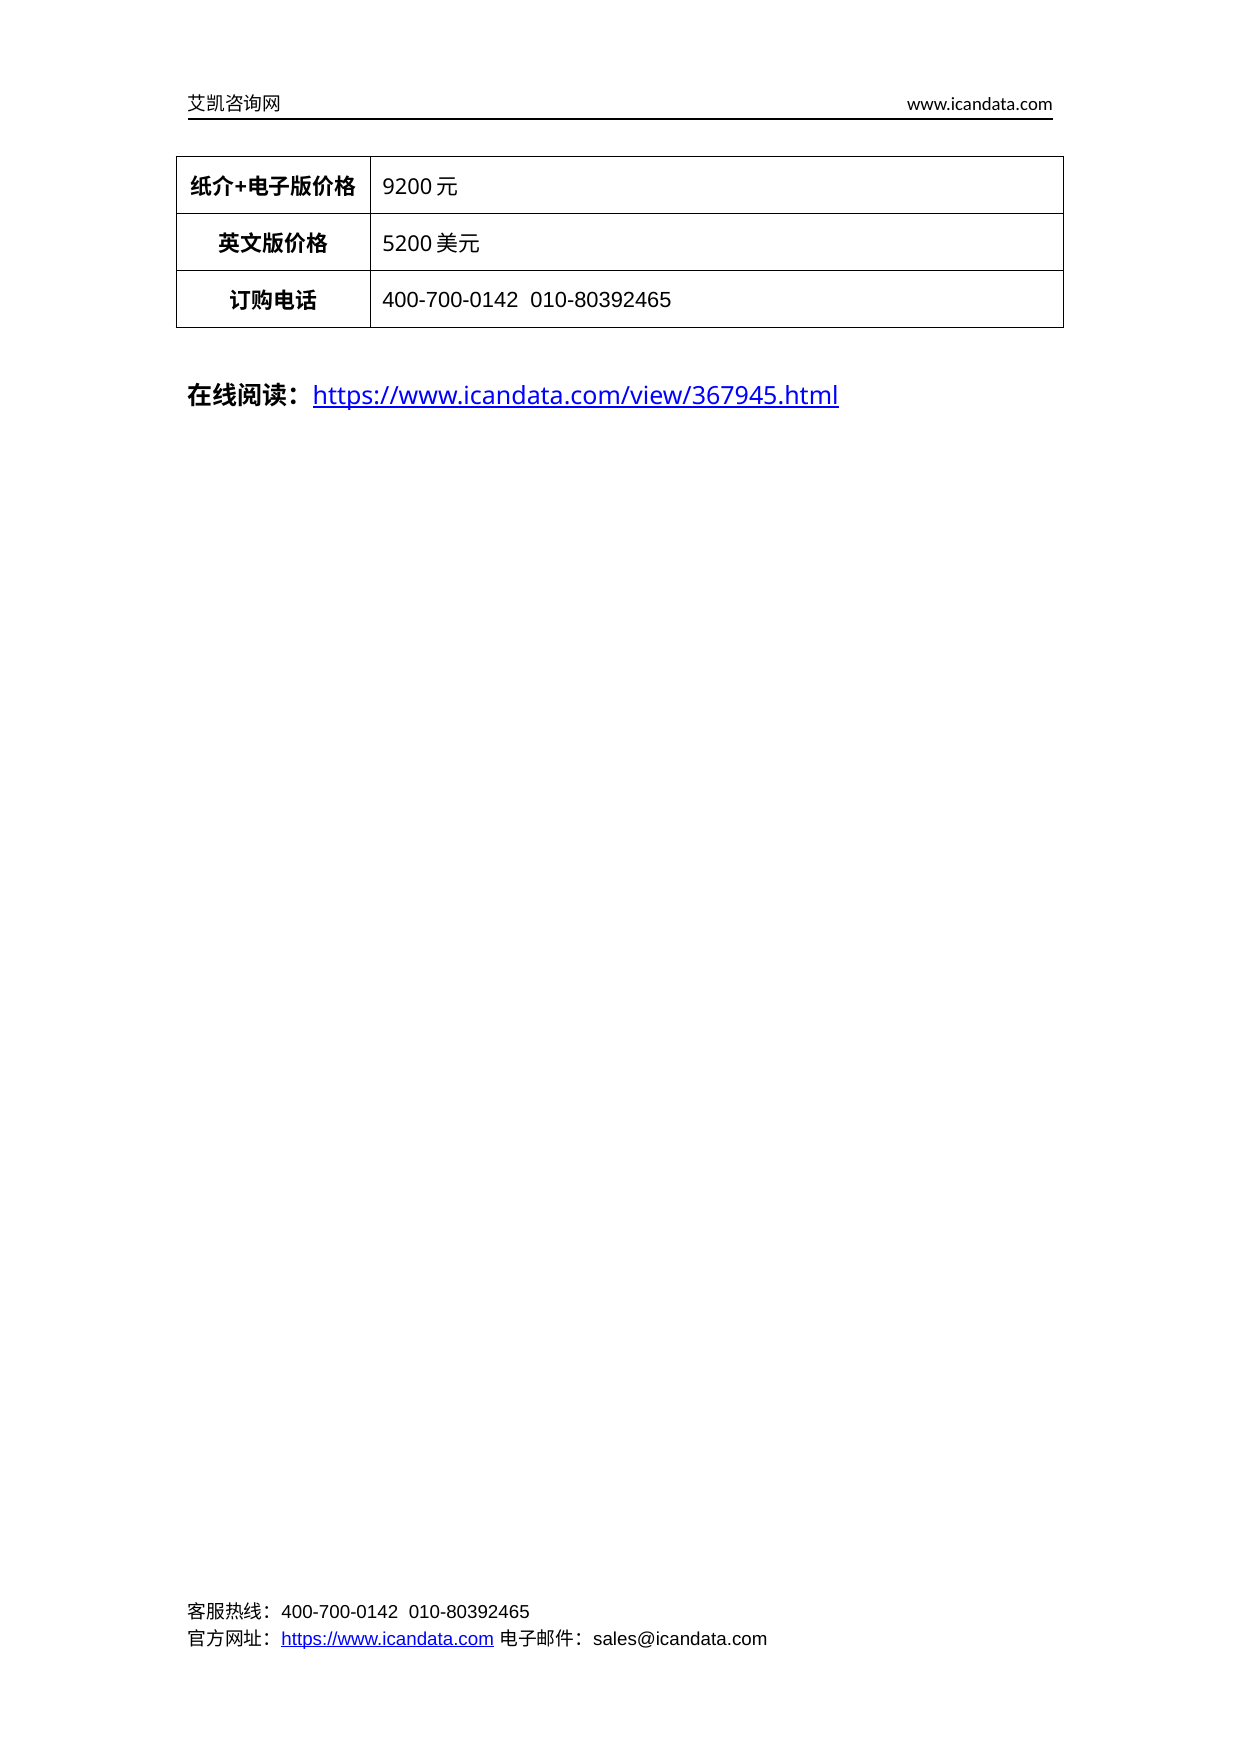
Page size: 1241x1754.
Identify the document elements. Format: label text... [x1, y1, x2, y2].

table_cell 5200美元 [371, 214, 1063, 270]
text 在线阅读：https://www.icandata.com/view/367945.html [187, 361, 1053, 426]
table_cell 订购电话 [177, 271, 370, 327]
table_cell 400-700-0142 010-80392465 [371, 271, 1063, 327]
table_cell 纸介+电子版价格 [177, 157, 370, 213]
table_cell 9200元 [371, 157, 1063, 213]
table_cell 英文版价格 [177, 214, 370, 270]
